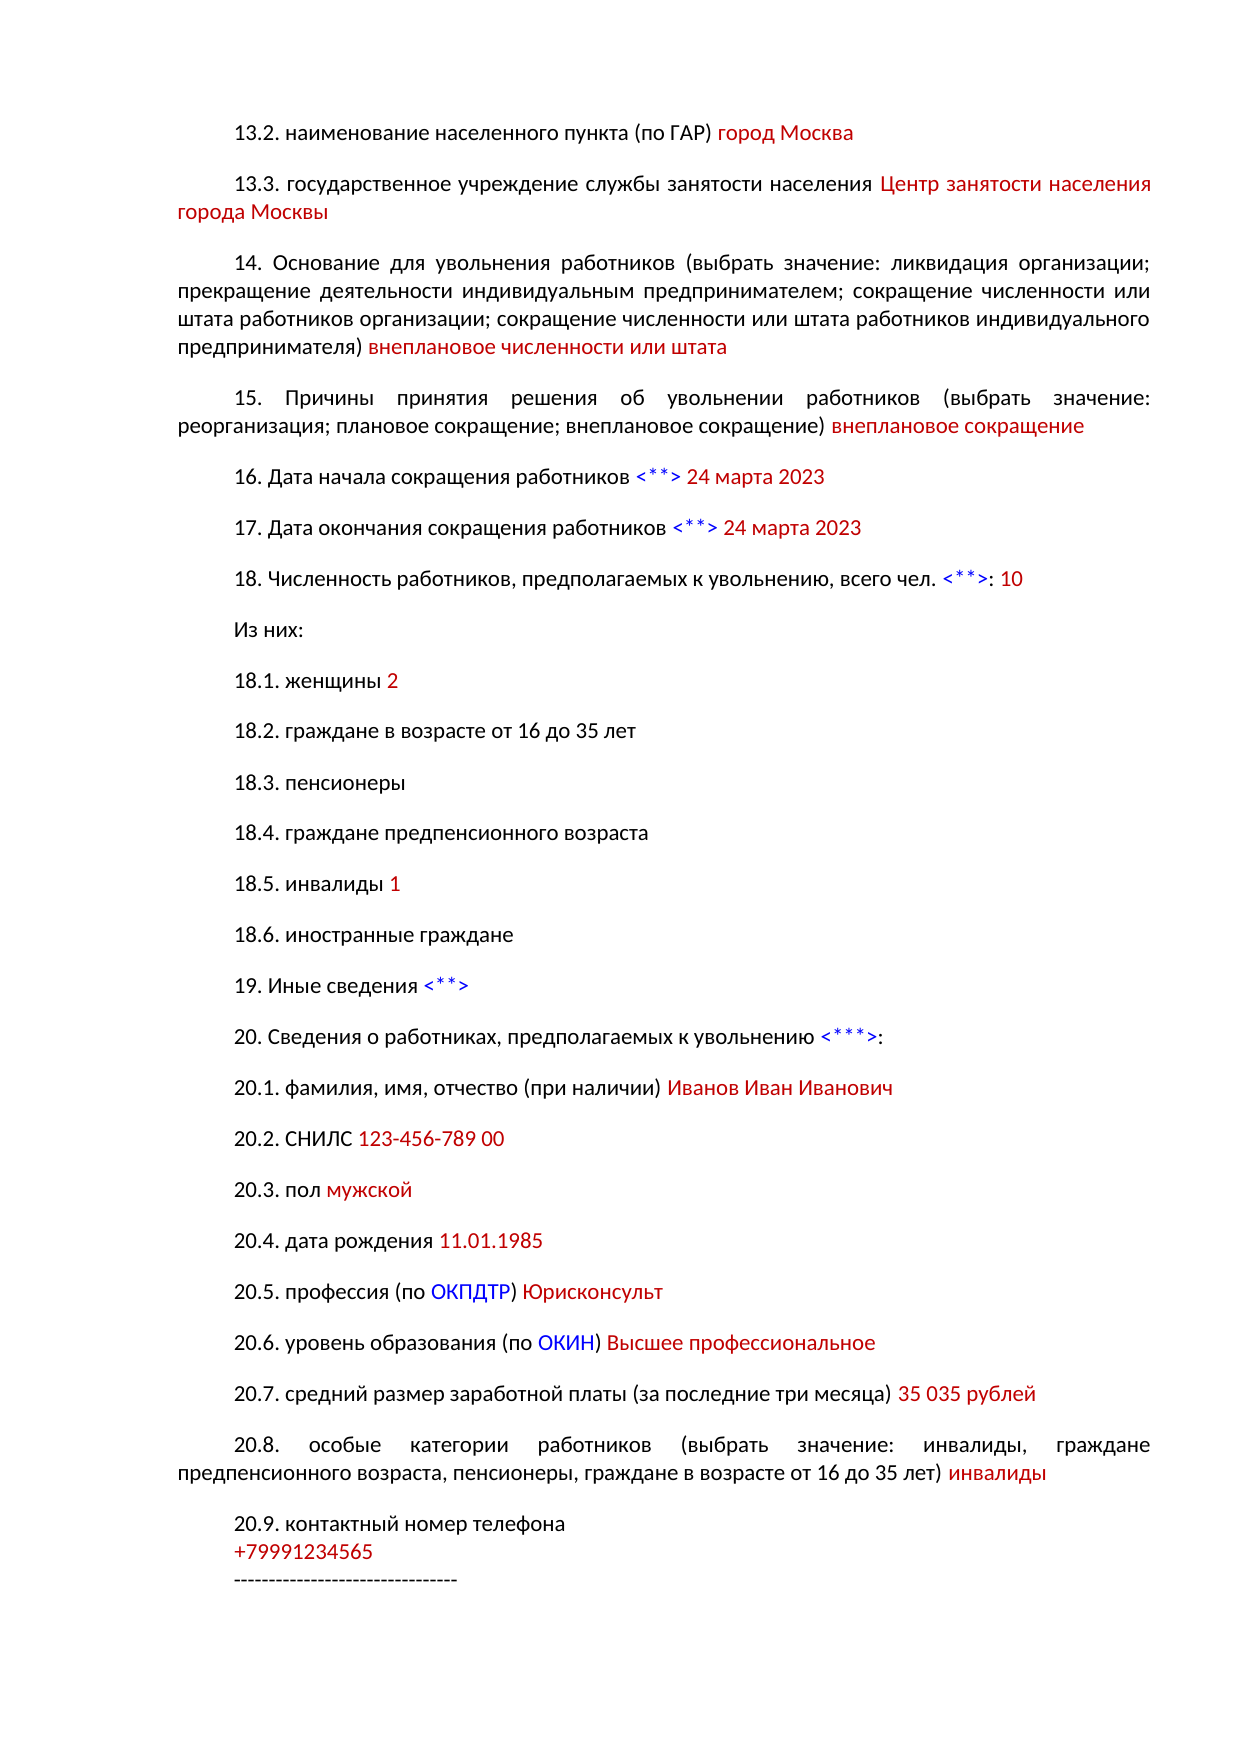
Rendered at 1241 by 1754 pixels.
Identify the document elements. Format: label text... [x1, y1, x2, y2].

text +79991234565 [177, 1537, 1152, 1565]
text 18.4. граждане предпенсионного возраста [177, 818, 1152, 847]
text 18. Численность работников, предполагаемых к увольнению, всего чел. <**>: 10 [177, 564, 1152, 592]
text 20.8. особые категории работников (выбрать значение: инвалиды, граждане предпенсионного возраста, пенсионеры, граждане в возрасте от 16 до 35 лет) инвалиды [177, 1430, 1152, 1486]
text 18.2. граждане в возрасте от 16 до 35 лет [177, 717, 1152, 745]
text 20.4. дата рождения 11.01.1985 [177, 1226, 1152, 1254]
text 15. Причины принятия решения об увольнении работников (выбрать значение: реорганизация; плановое сокращение; внеплановое сокращение) внеплановое сокращение [177, 383, 1152, 439]
text 19. Иные сведения <**> [177, 971, 1152, 999]
text Из них: [177, 615, 1152, 643]
text 14. Основание для увольнения работников (выбрать значение: ликвидация организации; прекращение деятельности индивидуальным предпринимателем; сокращение численности или штата работников организации; сокращение численности или штата работников индивидуального предпринимателя) внеплановое численности или штата [177, 248, 1152, 360]
text 20.6. уровень образования (по ОКИН) Высшее профессиональное [177, 1328, 1152, 1356]
text 20.9. контактный номер телефона [177, 1509, 1152, 1537]
text 20.7. средний размер заработной платы (за последние три месяца) 35 035 рублей [177, 1379, 1152, 1407]
text 20.5. профессия (по ОКПДТР) Юрисконсульт [177, 1277, 1152, 1305]
text 13.3. государственное учреждение службы занятости населения Центр занятости населения города Москвы [177, 169, 1152, 225]
text 13.2. наименование населенного пункта (по ГАР) город Москва [177, 118, 1152, 146]
text 17. Дата окончания сокращения работников <**> 24 марта 2023 [177, 513, 1152, 541]
text 18.6. иностранные граждане [177, 920, 1152, 948]
text 16. Дата начала сокращения работников <**> 24 марта 2023 [177, 462, 1152, 490]
text 18.3. пенсионеры [177, 768, 1152, 796]
text 20.3. пол мужской [177, 1175, 1152, 1203]
text 20.1. фамилия, имя, отчество (при наличии) Иванов Иван Иванович [177, 1073, 1152, 1101]
text 20.2. СНИЛС 123-456-789 00 [177, 1124, 1152, 1152]
text 18.1. женщины 2 [177, 666, 1152, 694]
text 18.5. инвалиды 1 [177, 869, 1152, 897]
text 20. Сведения о работниках, предполагаемых к увольнению <***>: [177, 1022, 1152, 1050]
text -------------------------------- [177, 1565, 1152, 1593]
